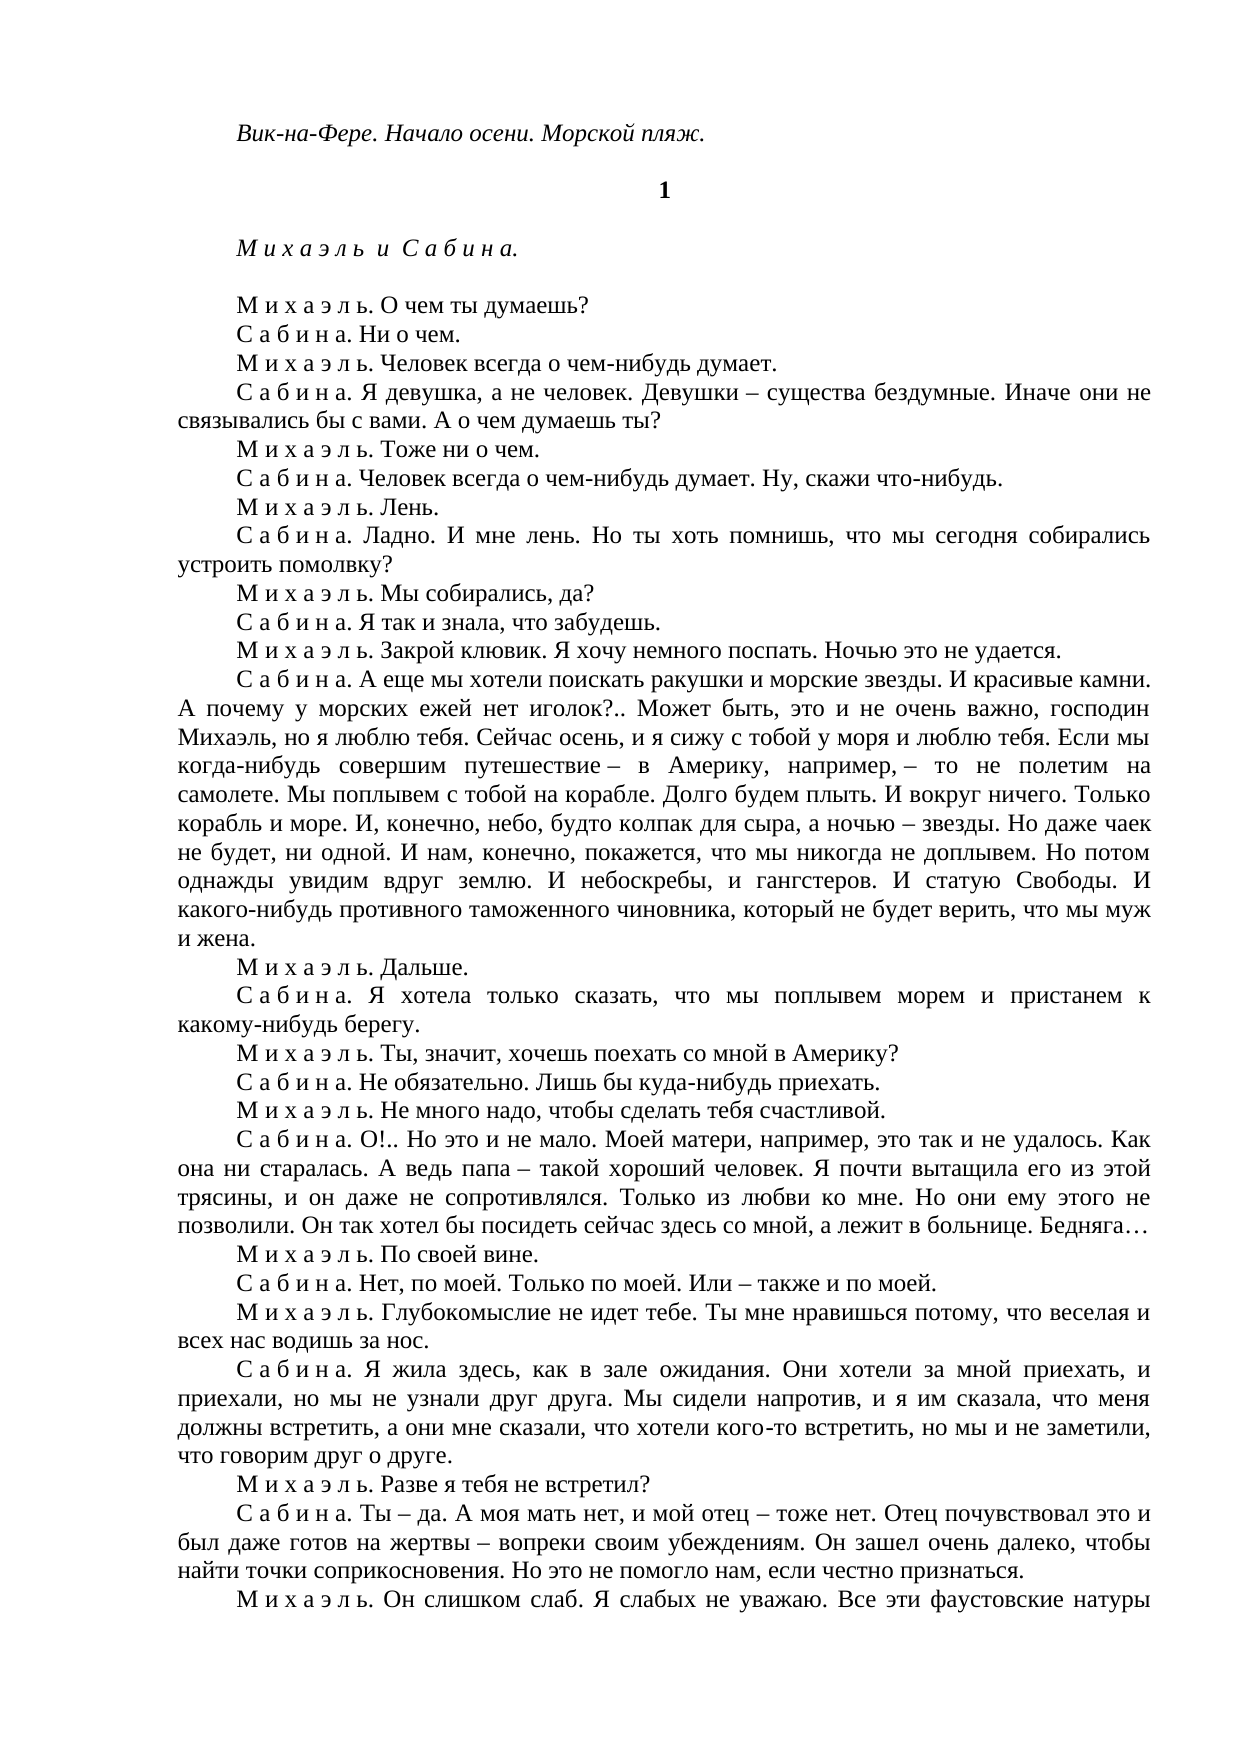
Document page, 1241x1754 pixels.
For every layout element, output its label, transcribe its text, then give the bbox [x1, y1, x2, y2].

text М и х а э л ь. Ты, значит, хочешь поехать со мной в Америку? [177, 1038, 1152, 1067]
text С а б и н а. Я жила здесь, как в зале ожидания. Они хотели за мной приехать, и приехали, но мы не узнали друг друга. Мы сидели напротив, и я им сказала, что меня должны встретить, а они мне сказали, что хотели кого-то встретить, но мы и не заметили, что говорим друг о друге. [177, 1354, 1152, 1469]
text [177, 1584, 1152, 1613]
text С а б и н а. Нет, по моей. Только по моей. Или – также и по моей. [177, 1268, 1152, 1297]
text М и х а э л ь. Закрой клювик. Я хочу немного поспать. Ночью это не удается. [177, 636, 1152, 664]
text М и х а э л ь. Дальше. [177, 952, 1152, 981]
text М и х а э л ь и С а б и н а. [177, 233, 1152, 262]
text С а б и н а. О!.. Но это и не мало. Моей матери, например, это так и не удалось. Как она ни старалась. А ведь папа – такой хороший человек. Я почти вытащила его из этой трясины, и он даже не сопротивлялся. Только из любви ко мне. Но они ему этого не позволили. Он так хотел бы посидеть сейчас здесь со мной, а лежит в больнице. Бедняга… [177, 1124, 1152, 1239]
text М и х а э л ь. Не много надо, чтобы сделать тебя счастливой. [177, 1096, 1152, 1124]
text М и х а э л ь. Мы собирались, да? [177, 578, 1152, 607]
text М и х а э л ь. Человек всегда о чем-нибудь думает. [177, 348, 1152, 377]
text Вик-на-Фере. Начало осени. Морской пляж. [177, 118, 1152, 147]
text С а б и н а. Ты – да. А моя мать нет, и мой отец – тоже нет. Отец почувствовал это и был даже готов на жертвы – вопреки своим убеждениям. Он зашел очень далеко, чтобы найти точки соприкосновения. Но это не помогло нам, если честно признаться. [177, 1498, 1152, 1584]
text С а б и н а. Ладно. И мне лень. Но ты хоть помнишь, что мы сегодня собирались устроить помолвку? [177, 521, 1152, 578]
text С а б и н а. Я девушка, а не человек. Девушки – существа бездумные. Иначе они не связывались бы с вами. А о чем думаешь ты? [177, 377, 1152, 434]
text С а б и н а. Человек всегда о чем-нибудь думает. Ну, скажи что-нибудь. [177, 463, 1152, 492]
text М и х а э л ь. Тоже ни о чем. [177, 434, 1152, 463]
text С а б и н а. Ни о чем. [177, 319, 1152, 348]
text С а б и н а. Я так и знала, что забудешь. [177, 607, 1152, 636]
text М и х а э л ь. Разве я тебя не встретил? [177, 1469, 1152, 1498]
text М и х а э л ь. Глубокомыслие не идет тебе. Ты мне нравишься потому, что веселая и всех нас водишь за нос. [177, 1297, 1152, 1354]
text М и х а э л ь. По своей вине. [177, 1239, 1152, 1268]
text М и х а э л ь. Лень. [177, 492, 1152, 521]
text С а б и н а. А еще мы хотели поискать ракушки и морские звезды. И красивые камни. А почему у морских ежей нет иголок?.. Может быть, это и не очень важно, господин Михаэль, но я люблю тебя. Сейчас осень, и я сижу с тобой у моря и люблю тебя. Если мы когда-нибудь совершим путешествие – в Америку, например, – то не полетим на самолете. Мы поплывем с тобой на корабле. Долго будем плыть. И вокруг ничего. Только корабль и море. И, конечно, небо, будто колпак для сыра, а ночью – звезды. Но даже чаек не будет, ни одной. И нам, конечно, покажется, что мы никогда не доплывем. Но потом однажды увидим вдруг землю. И небоскребы, и гангстеров. И статую Свободы. И какого-нибудь противного таможенного чиновника, который не будет верить, что мы муж и жена. [177, 664, 1152, 952]
subtitle 1 [177, 176, 1152, 204]
text С а б и н а. Я хотела только сказать, что мы поплывем морем и пристанем к какому-нибудь берегу. [177, 981, 1152, 1038]
text С а б и н а. Не обязательно. Лишь бы куда-нибудь приехать. [177, 1067, 1152, 1096]
text М и х а э л ь. О чем ты думаешь? [177, 291, 1152, 319]
